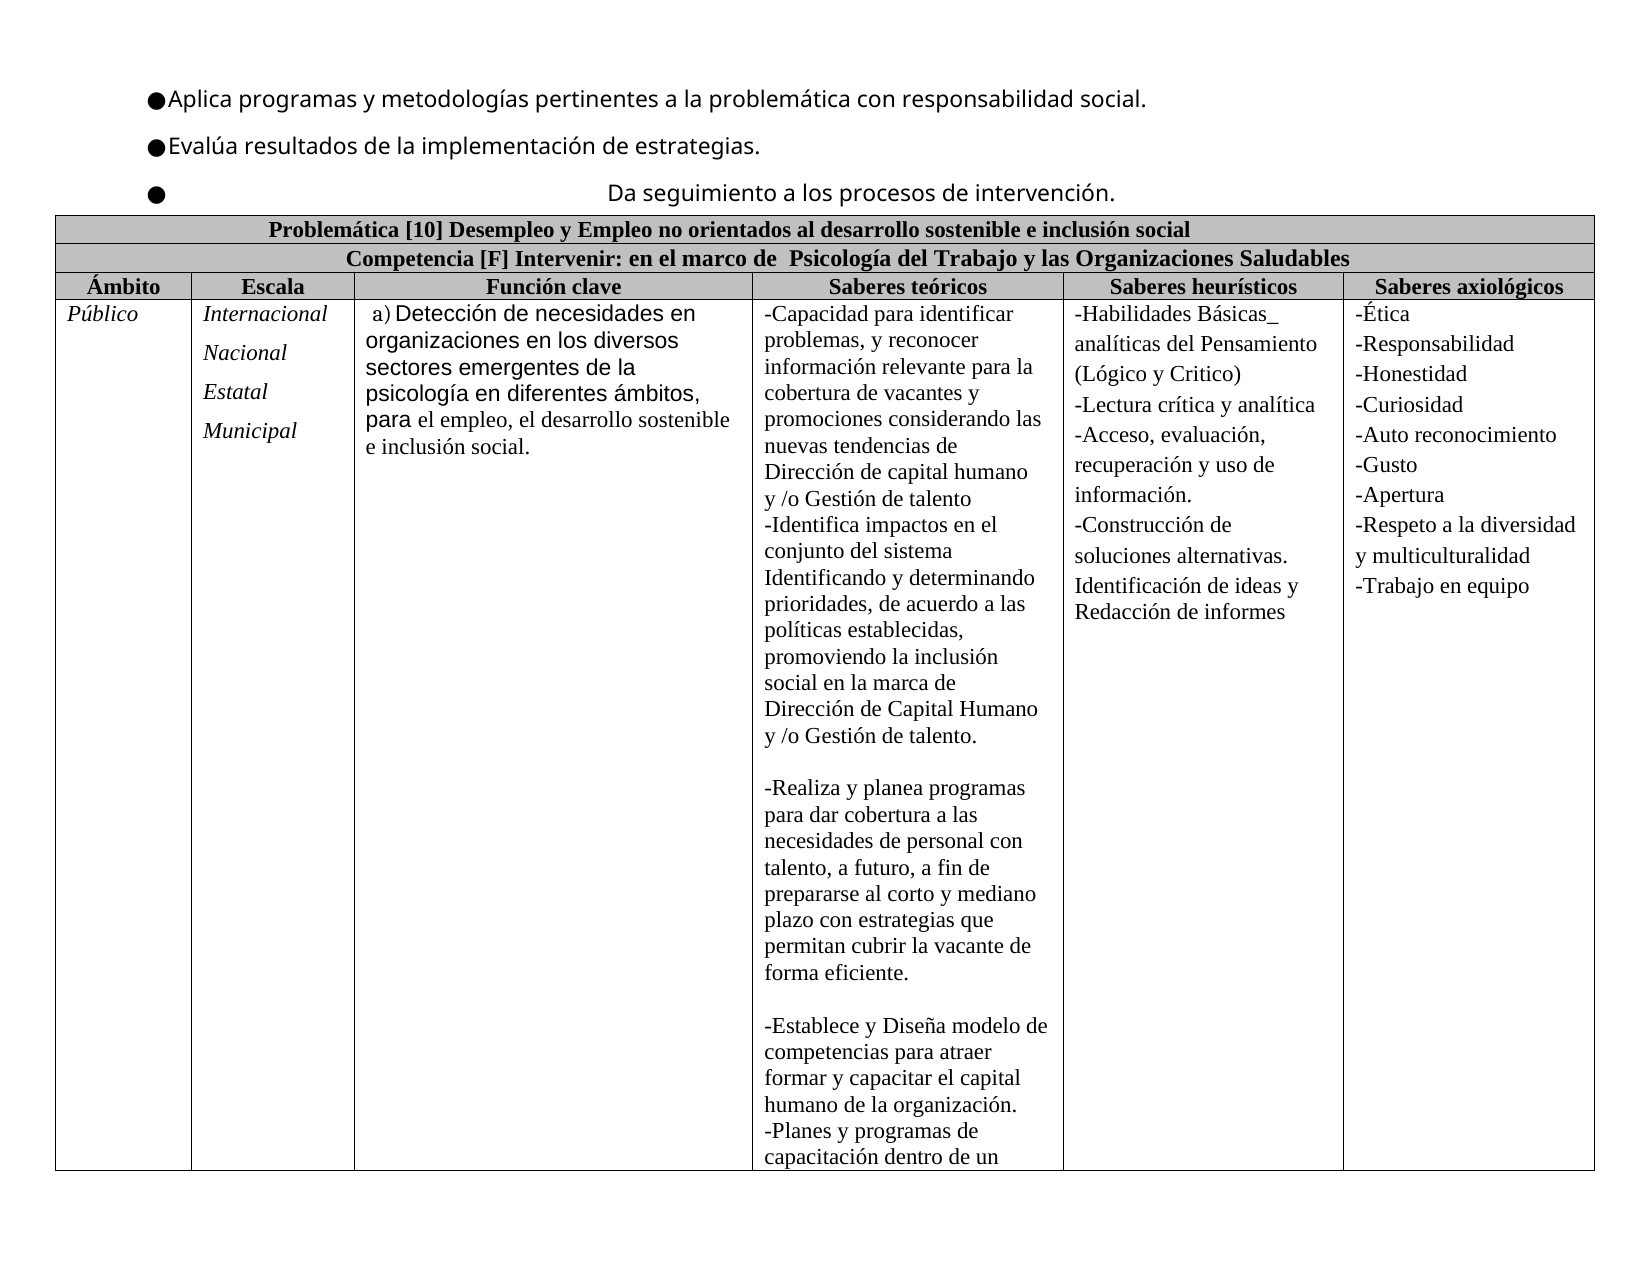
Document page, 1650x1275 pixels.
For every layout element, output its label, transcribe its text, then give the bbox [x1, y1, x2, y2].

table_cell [1344, 300, 1594, 1170]
table_cell Saberes axiológicos [1344, 273, 1594, 299]
table_cell Función clave [355, 273, 752, 299]
list Da seguimiento a los procesos de intervención. [146, 168, 1502, 215]
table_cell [192, 300, 354, 1170]
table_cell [1064, 300, 1343, 1170]
table_header Problemática [10] Desempleo y Empleo no orientados al desarrollo sostenible e inclusión social [56, 216, 1594, 243]
table_cell Saberes teóricos [753, 273, 1063, 299]
list Aplica programas y metodologías pertinentes a la problemática con responsabilidad social. [146, 74, 1502, 121]
table_cell Ámbito [56, 273, 191, 299]
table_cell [355, 300, 752, 1170]
table_cell Saberes heurísticos [1064, 273, 1343, 299]
table_cell Competencia [F] Intervenir: en el marco de Psicología del Trabajo y las Organizaciones Saludables [56, 244, 1594, 272]
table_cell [753, 300, 1063, 1170]
table_cell Escala [192, 273, 354, 299]
list Evalúa resultados de la implementación de estrategias. [146, 121, 1502, 168]
table_cell Público [56, 300, 191, 1170]
